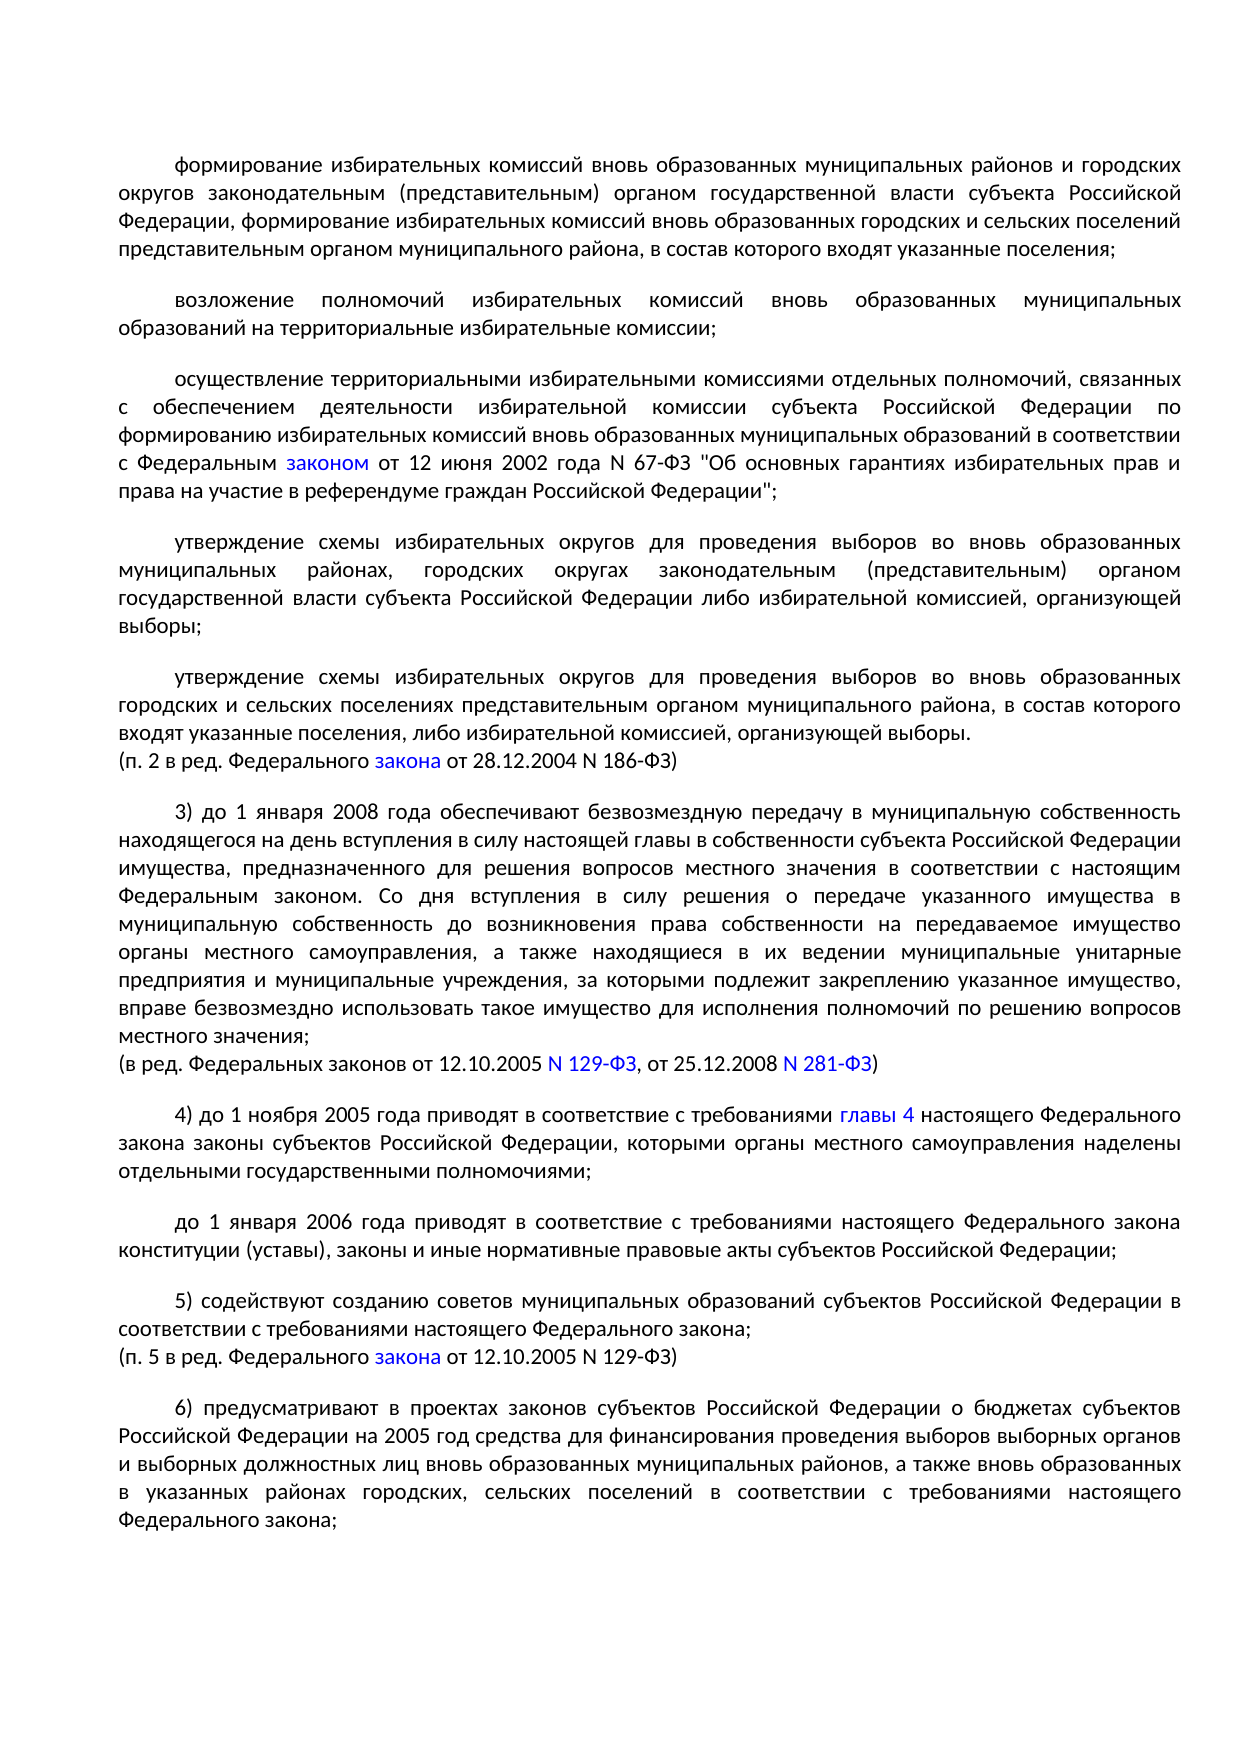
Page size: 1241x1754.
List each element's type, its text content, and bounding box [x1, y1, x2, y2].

text утверждение схемы избирательных округов для проведения выборов во вновь образованных муниципальных районах, городских округах законодательным (представительным) органом государственной власти субъекта Российской Федерации либо избирательной комиссией, организующей выборы; [118, 527, 1181, 639]
text осуществление территориальными избирательными комиссиями отдельных полномочий, связанных с обеспечением деятельности избирательной комиссии субъекта Российской Федерации по формированию избирательных комиссий вновь образованных муниципальных образований в соответствии с Федеральным законом от 12 июня 2002 года N 67-ФЗ "Об основных гарантиях избирательных прав и права на участие в референдуме граждан Российской Федерации"; [118, 364, 1181, 504]
text возложение полномочий избирательных комиссий вновь образованных муниципальных образований на территориальные избирательные комиссии; [118, 285, 1181, 341]
text (в ред. Федеральных законов от 12.10.2005 N 129-ФЗ, от 25.12.2008 N 281-ФЗ) [118, 1049, 1181, 1077]
text (п. 2 в ред. Федерального закона от 28.12.2004 N 186-ФЗ) [118, 746, 1181, 774]
text до 1 января 2006 года приводят в соответствие с требованиями настоящего Федерального закона конституции (уставы), законы и иные нормативные правовые акты субъектов Российской Федерации; [118, 1207, 1181, 1263]
text 5) содействуют созданию советов муниципальных образований субъектов Российской Федерации в соответствии с требованиями настоящего Федерального закона; [118, 1286, 1181, 1342]
text 4) до 1 ноября 2005 года приводят в соответствие с требованиями главы 4 настоящего Федерального закона законы субъектов Российской Федерации, которыми органы местного самоуправления наделены отдельными государственными полномочиями; [118, 1100, 1181, 1184]
text (п. 5 в ред. Федерального закона от 12.10.2005 N 129-ФЗ) [118, 1342, 1181, 1370]
text утверждение схемы избирательных округов для проведения выборов во вновь образованных городских и сельских поселениях представительным органом муниципального района, в состав которого входят указанные поселения, либо избирательной комиссией, организующей выборы. [118, 662, 1181, 746]
text 6) предусматривают в проектах законов субъектов Российской Федерации о бюджетах субъектов Российской Федерации на 2005 год средства для финансирования проведения выборов выборных органов и выборных должностных лиц вновь образованных муниципальных районов, а также вновь образованных в указанных районах городских, сельских поселений в соответствии с требованиями настоящего Федерального закона; [118, 1393, 1181, 1533]
text формирование избирательных комиссий вновь образованных муниципальных районов и городских округов законодательным (представительным) органом государственной власти субъекта Российской Федерации, формирование избирательных комиссий вновь образованных городских и сельских поселений представительным органом муниципального района, в состав которого входят указанные поселения; [118, 150, 1181, 262]
text 3) до 1 января 2008 года обеспечивают безвозмездную передачу в муниципальную собственность находящегося на день вступления в силу настоящей главы в собственности субъекта Российской Федерации имущества, предназначенного для решения вопросов местного значения в соответствии с настоящим Федеральным законом. Со дня вступления в силу решения о передаче указанного имущества в муниципальную собственность до возникновения права собственности на передаваемое имущество органы местного самоуправления, а также находящиеся в их ведении муниципальные унитарные предприятия и муниципальные учреждения, за которыми подлежит закреплению указанное имущество, вправе безвозмездно использовать такое имущество для исполнения полномочий по решению вопросов местного значения; [118, 797, 1181, 1049]
